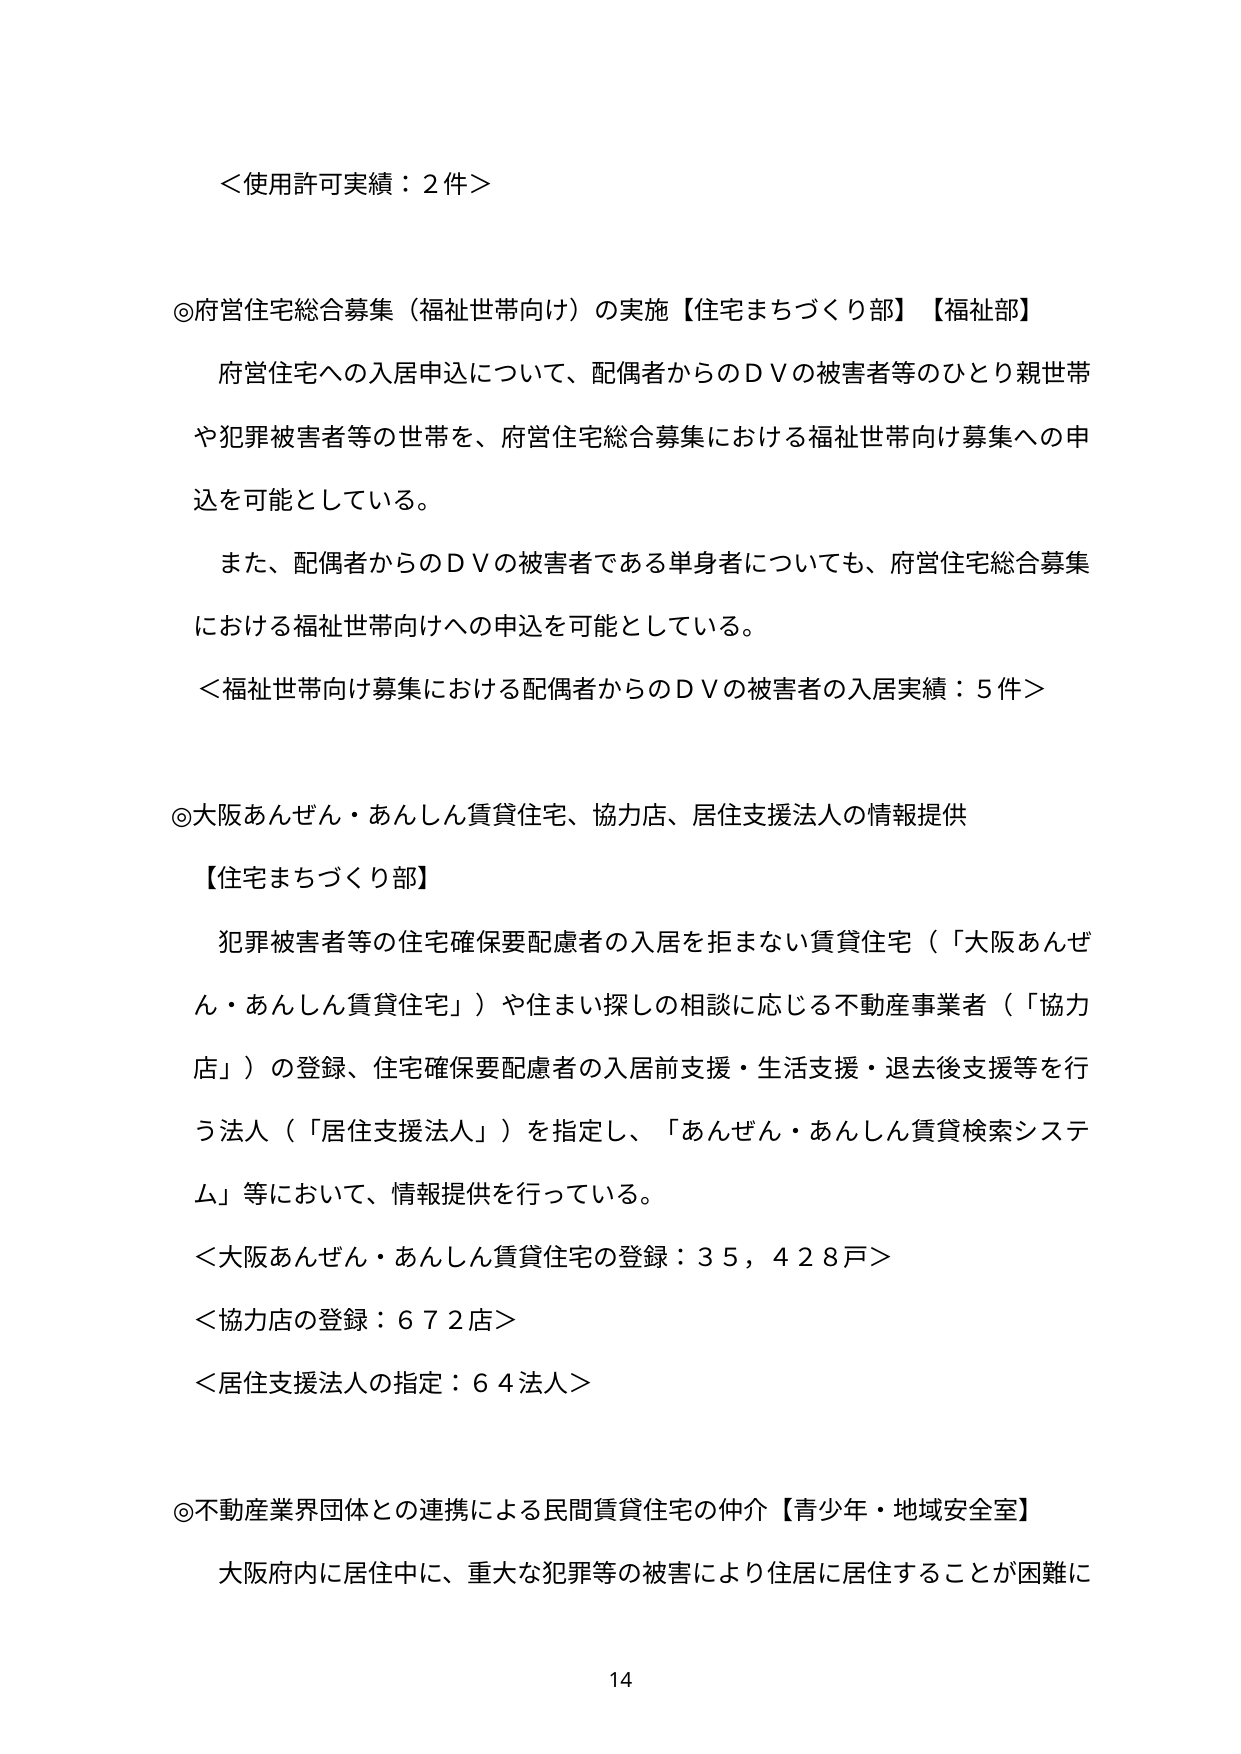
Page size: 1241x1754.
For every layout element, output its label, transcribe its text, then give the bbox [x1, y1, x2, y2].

text ＜使用許可実績：２件＞ [193, 151, 1092, 214]
text ＜居住支援法人の指定：６４法人＞ [193, 1350, 1092, 1413]
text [193, 1540, 1092, 1603]
text ◎不動産業界団体との連携による民間賃貸住宅の仲介【青少年・地域安全室】 [148, 1477, 1092, 1540]
text ＜協力店の登録：６７２店＞ [193, 1287, 1092, 1350]
text 【住宅まちづくり部】 [182, 845, 1092, 908]
text ＜大阪あんぜん・あんしん賃貸住宅の登録：３５，４２８戸＞ [193, 1224, 1092, 1287]
text 犯罪被害者等の住宅確保要配慮者の入居を拒まない賃貸住宅（「大阪あんぜん・あんしん賃貸住宅」）や住まい探しの相談に応じる不動産事業者（「協力店」）の登録、住宅確保要配慮者の入居前支援・生活支援・退去後支援等を行う法人（「居住支援法人」）を指定し、「あんぜん・あんしん賃貸検索システム」等において、情報提供を行っている。 [193, 908, 1092, 1224]
text ◎大阪あんぜん・あんしん賃貸住宅、協力店、居住支援法人の情報提供 [171, 782, 1092, 845]
text また、配偶者からのＤＶの被害者である単身者についても、府営住宅総合募集における福祉世帯向けへの申込を可能としている。 [193, 530, 1092, 656]
text 府営住宅への入居申込について、配偶者からのＤＶの被害者等のひとり親世帯や犯罪被害者等の世帯を、府営住宅総合募集における福祉世帯向け募集への申込を可能としている。 [193, 340, 1092, 530]
text ◎府営住宅総合募集（福祉世帯向け）の実施【住宅まちづくり部】【福祉部】 [148, 277, 1092, 340]
text ＜福祉世帯向け募集における配偶者からのＤＶの被害者の入居実績：５件＞ [148, 656, 1092, 719]
